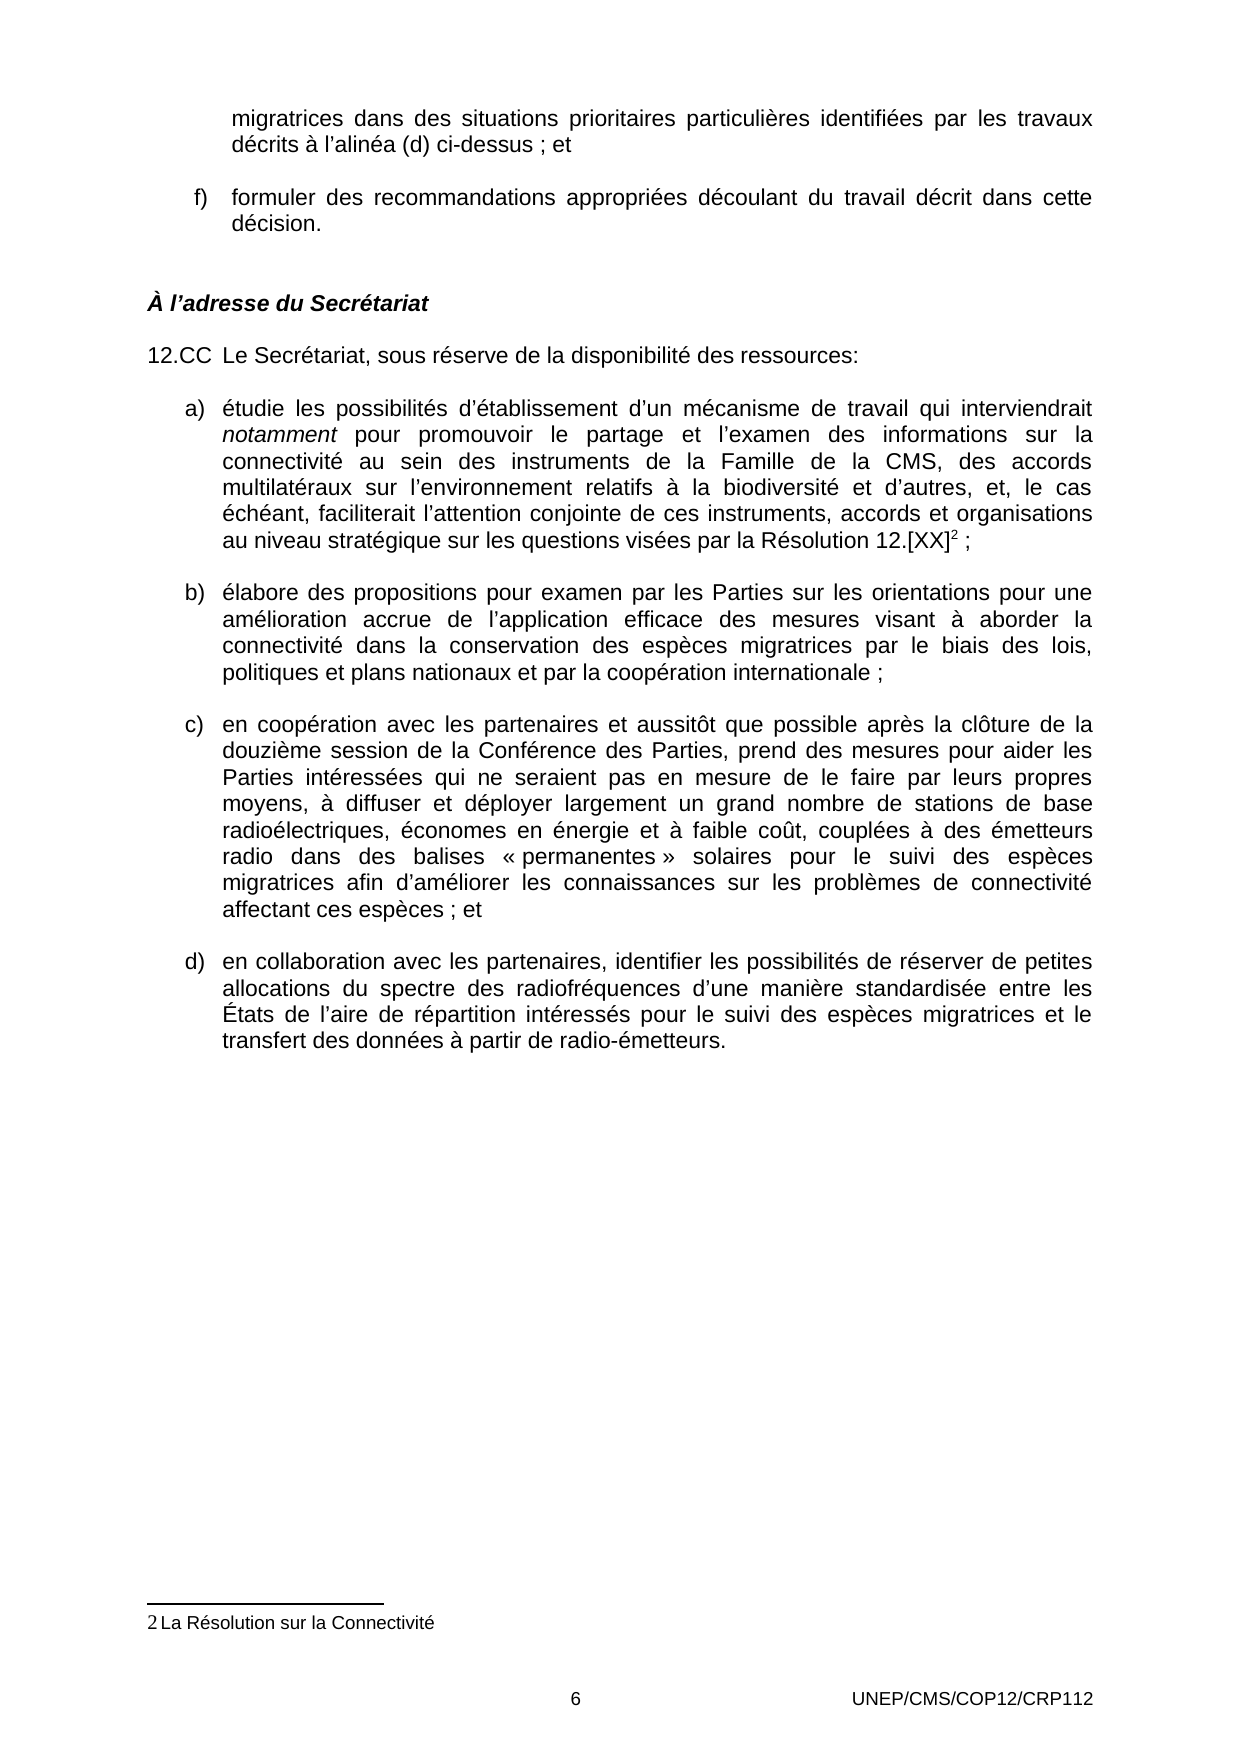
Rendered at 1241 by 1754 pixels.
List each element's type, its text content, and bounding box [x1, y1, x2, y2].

list étudie les possibilités d’établissement d’un mécanisme de travail qui interviendrait notamment pour promouvoir le partage et l’examen des informations sur la connectivité au sein des instruments de la Famille de la CMS, des accords multilatéraux sur l’environnement relatifs à la biodiversité et d’autres, et, le cas échéant, faciliterait l’attention conjointe de ces instruments, accords et organisations au niveau stratégique sur les questions visées par la Résolution 12.[XX] ; [184, 395, 1093, 553]
list élabore des propositions pour examen par les Parties sur les orientations pour une amélioration accrue de l’application efficace des mesures visant à aborder la connectivité dans la conservation des espèces migratrices par le biais des lois, politiques et plans nationaux et par la coopération internationale ; [184, 579, 1093, 685]
text 12.CC Le Secrétariat, sous réserve de la disponibilité des ressources: [147, 342, 1093, 368]
list en collaboration avec les partenaires, identifier les possibilités de réserver de petites allocations du spectre des radiofréquences d’une manière standardisée entre les États de l’aire de répartition intéressés pour le suivi des espèces migratrices et le transfert des données à partir de radio-émetteurs. [184, 948, 1093, 1054]
text À l’adresse du Secrétariat [147, 289, 1093, 316]
list en coopération avec les partenaires et aussitôt que possible après la clôture de la douzième session de la Conférence des Parties, prend des mesures pour aider les Parties intéressées qui ne seraient pas en mesure de le faire par leurs propres moyens, à diffuser et déployer largement un grand nombre de stations de base radioélectriques, économes en énergie et à faible coût, couplées à des émetteurs radio dans des balises « permanentes » solaires pour le suivi des espèces migratrices afin d’améliorer les connaissances sur les problèmes de connectivité affectant ces espèces ; et [184, 711, 1093, 922]
list formuler des recommandations appropriées découlant du travail décrit dans cette décision. [194, 184, 1093, 237]
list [194, 105, 1093, 158]
